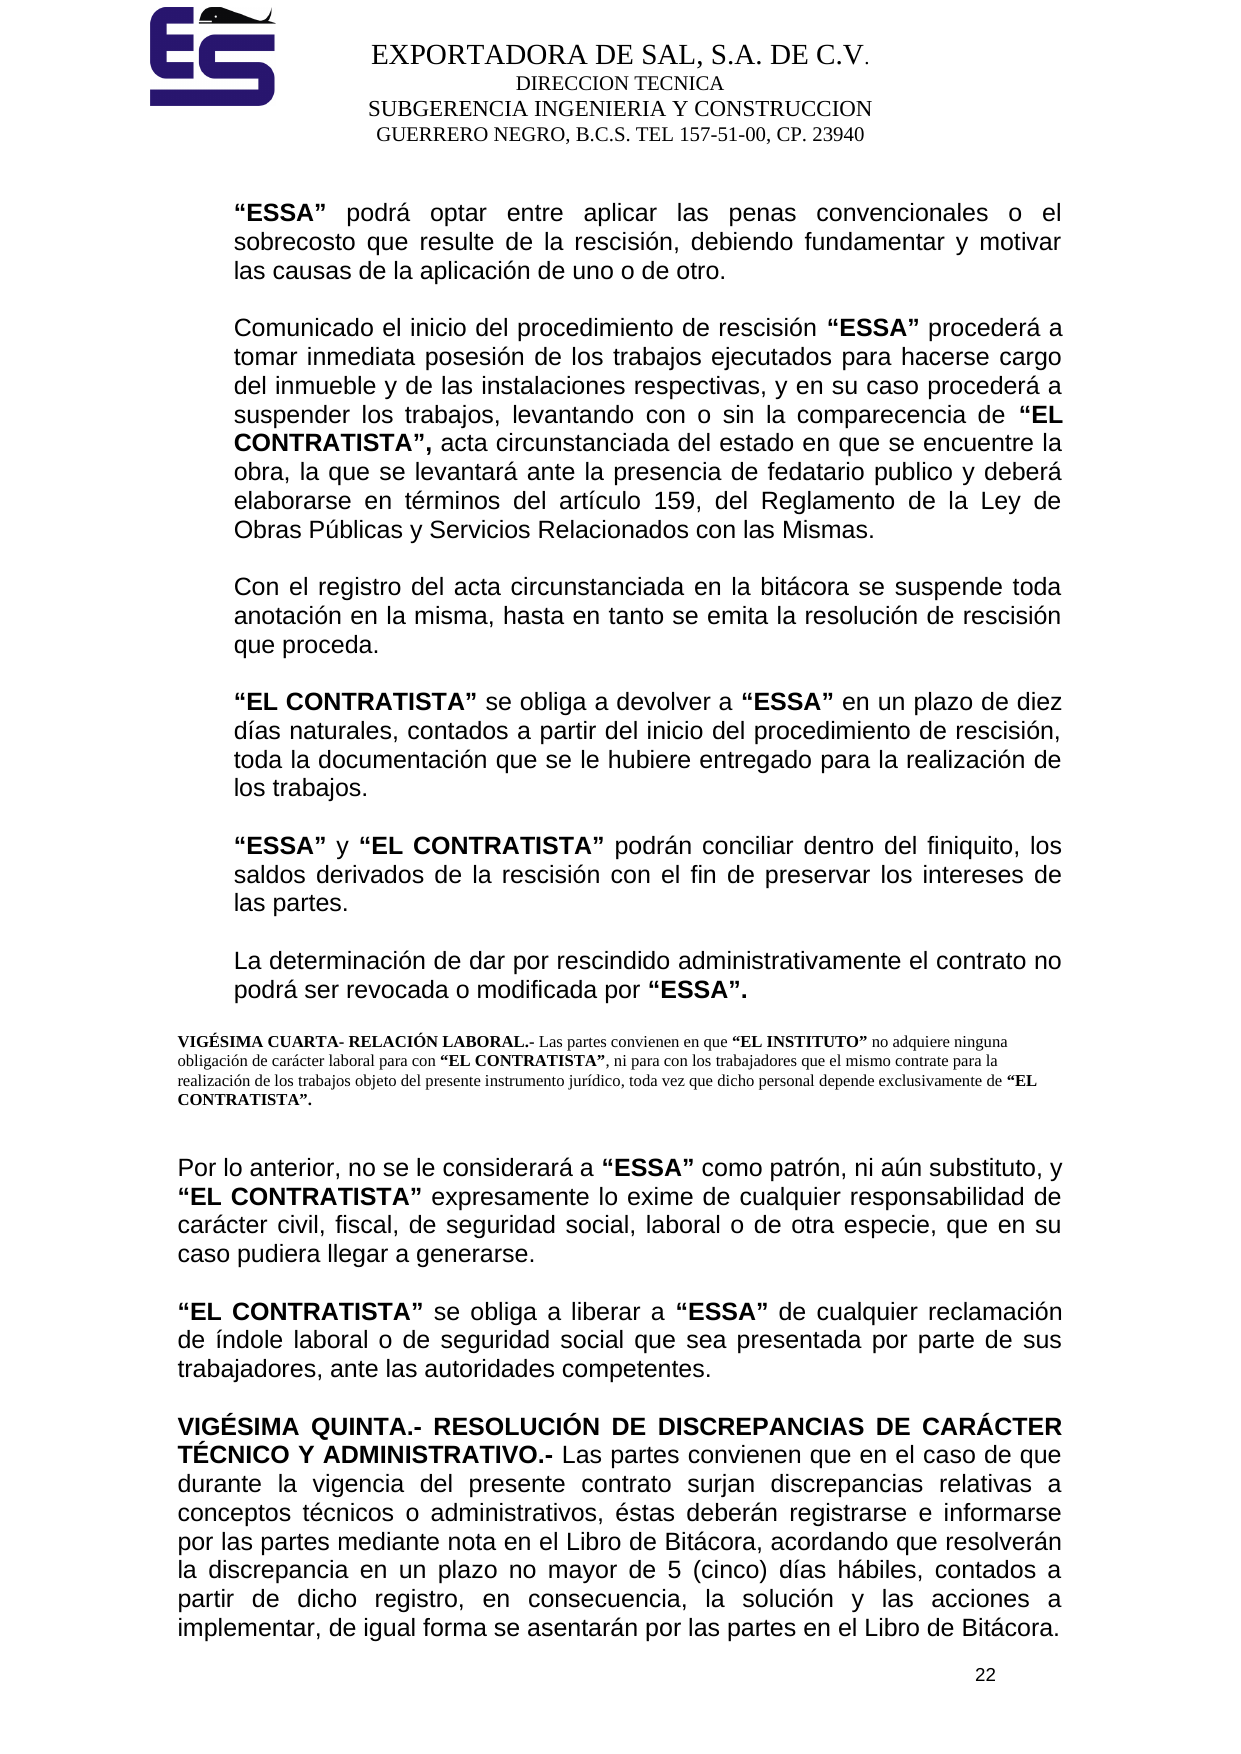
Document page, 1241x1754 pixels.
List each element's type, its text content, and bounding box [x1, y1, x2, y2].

text “ESSA” y “EL CONTRATISTA” podrán conciliar dentro del finiquito, los saldos derivados de la rescisión con el fin de preservar los intereses de las partes. [233, 831, 1063, 917]
text VIGÉSIMA CUARTA- RELACIÓN LABORAL.- Las partes convienen en que “EL INSTITUTO” no adquiere ninguna obligación de carácter laboral para con “EL CONTRATISTA”, ni para con los trabajadores que el mismo contrate para la realización de los trabajos objeto del presente instrumento jurídico, toda vez que dicho personal depende exclusivamente de “EL CONTRATISTA”. [177, 1032, 1063, 1109]
text Por lo anterior, no se le considerará a “ESSA” como patrón, ni aún substituto, y “EL CONTRATISTA” expresamente lo exime de cualquier responsabilidad de carácter civil, fiscal, de seguridad social, laboral o de otra especie, que en su caso pudiera llegar a generarse. [177, 1153, 1063, 1268]
text Comunicado el inicio del procedimiento de rescisión “ESSA” procederá a tomar inmediata posesión de los trabajos ejecutados para hacerse cargo del inmueble y de las instalaciones respectivas, y en su caso procederá a suspender los trabajos, levantando con o sin la comparecencia de “EL CONTRATISTA”, acta circunstanciada del estado en que se encuentre la obra, la que se levantará ante la presencia de fedatario publico y deberá elaborarse en términos del artículo 159, del Reglamento de de Obras Públicas y Servicios Relacionados con las Mismas. [233, 313, 1063, 543]
picture [150, 7, 276, 106]
text La determinación de dar por rescindido administrativamente el contrato no podrá ser revocada o modificada por “ESSA”. [233, 946, 1063, 1003]
text “ESSA” podrá optar entre aplicar las penas convencionales o el sobrecosto que resulte de la rescisión, debiendo fundamentar y motivar las causas de la aplicación de uno o de otro. [233, 198, 1063, 284]
text VIGÉSIMA QUINTA.- RESOLUCIÓN DE DISCREPANCIAS DE CARÁCTER TÉCNICO Y ADMINISTRATIVO.- Las partes convienen que en el caso de que durante la vigencia del presente contrato surjan discrepancias relativas a conceptos técnicos o administrativos, éstas deberán registrarse e informarse por las partes mediante nota en el Libro de Bitácora, acordando que resolverán la discrepancia en un plazo no mayor de 5 (cinco) días hábiles, contados a partir de dicho registro, en consecuencia, la solución y las acciones a implementar, de igual forma se asentarán por las partes en el Libro de Bitácora. [177, 1412, 1063, 1642]
text “EL CONTRATISTA” se obliga a devolver a “ESSA” en un plazo de diez días naturales, contados a partir del inicio del procedimiento de rescisión, toda la documentación que se le hubiere entregado para la realización de los trabajos. [233, 687, 1063, 802]
text “EL CONTRATISTA” se obliga a liberar a “ESSA” de cualquier reclamación de índole laboral o de seguridad social que sea presentada por parte de sus trabajadores, ante las autoridades competentes. [177, 1297, 1063, 1383]
text Con el registro del acta circunstanciada en la bitácora se suspende toda anotación en la misma, hasta en tanto se emita la resolución de rescisión que proceda. [233, 572, 1063, 658]
